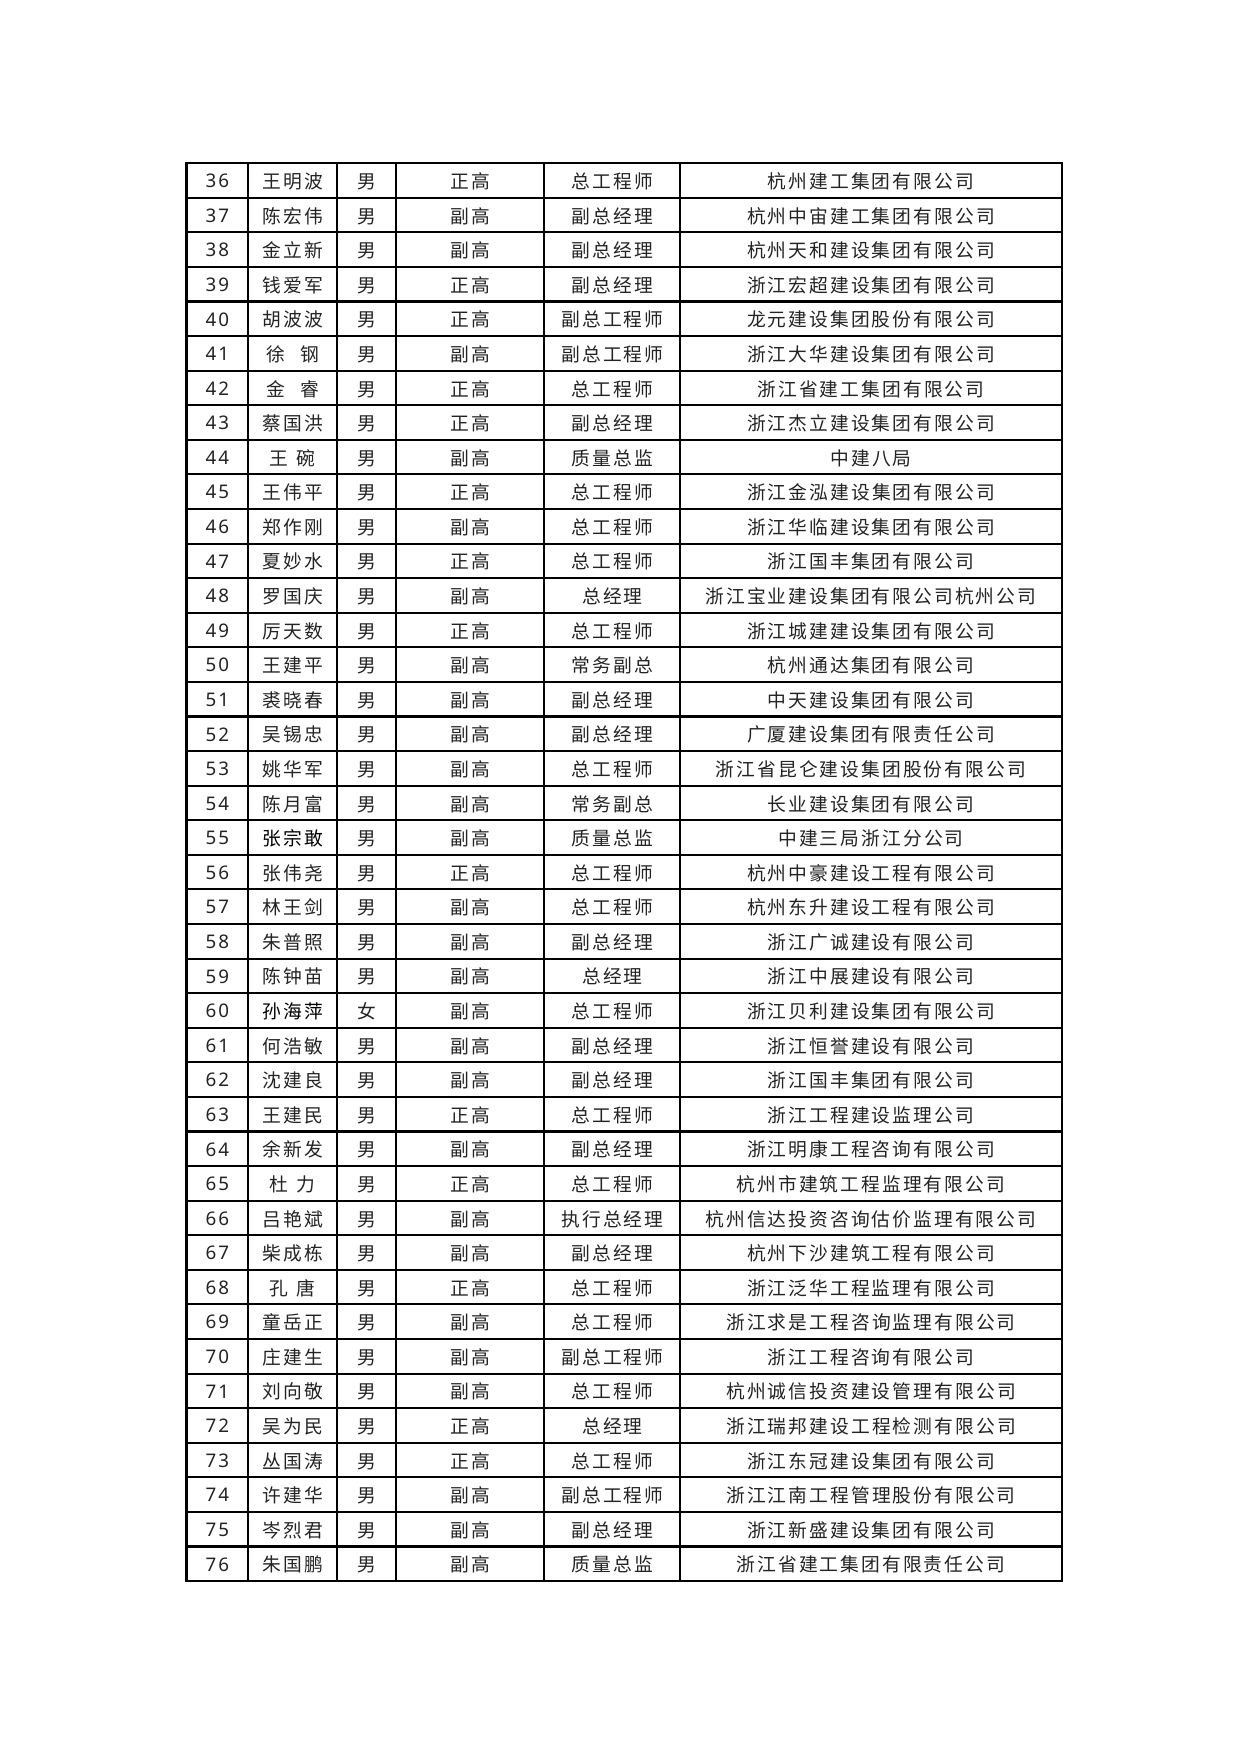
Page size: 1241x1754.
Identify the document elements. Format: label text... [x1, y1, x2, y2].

table_cell 吕艳斌 [249, 1202, 336, 1234]
table_cell 男 [338, 372, 395, 404]
table_cell 正高 [397, 545, 543, 577]
table_cell 副高 [397, 441, 543, 473]
table_cell 正高 [397, 1409, 543, 1442]
table_cell 副总经理 [545, 199, 679, 231]
table_cell 40 [188, 303, 247, 335]
table_cell 副总经理 [545, 1513, 679, 1545]
table_cell 69 [188, 1305, 247, 1338]
table_cell 总工程师 [545, 614, 679, 646]
table_cell 浙江明康工程咨询有限公司 [681, 1133, 1061, 1165]
table_cell 男 [338, 1305, 395, 1338]
table_cell 男 [338, 1375, 395, 1407]
table_cell 何浩敏 [249, 1029, 336, 1061]
table_cell 正高 [397, 856, 543, 888]
table_cell 浙江国丰集团有限公司 [681, 545, 1061, 577]
table_cell 副总工程师 [545, 337, 679, 369]
table_cell 男 [338, 268, 395, 300]
table_cell 浙江恒誉建设有限公司 [681, 1029, 1061, 1061]
table_cell 常务副总 [545, 787, 679, 819]
table_cell 正高 [397, 372, 543, 404]
table_cell 正高 [397, 303, 543, 335]
table_cell 杭州市建筑工程监理有限公司 [681, 1167, 1061, 1199]
table_cell 37 [188, 199, 247, 231]
table_cell 75 [188, 1513, 247, 1545]
table_cell 44 [188, 441, 247, 473]
table_cell 副高 [397, 787, 543, 819]
table_cell 副总经理 [545, 1063, 679, 1096]
table_cell 浙江新盛建设集团有限公司 [681, 1513, 1061, 1545]
table_cell 张伟尧 [249, 856, 336, 888]
table_cell 49 [188, 614, 247, 646]
table_cell 72 [188, 1409, 247, 1442]
table_cell 常务副总 [545, 648, 679, 681]
table_cell 浙江瑞邦建设工程检测有限公司 [681, 1409, 1061, 1442]
table_cell 副高 [397, 1063, 543, 1096]
table_cell 裘晓春 [249, 683, 336, 715]
table_cell 副高 [397, 752, 543, 784]
table_cell 38 [188, 233, 247, 266]
table_cell 副高 [397, 1202, 543, 1234]
table_cell 副高 [397, 1340, 543, 1372]
table_cell 林王剑 [249, 890, 336, 923]
table_cell 浙江宏超建设集团有限公司 [681, 268, 1061, 300]
table_cell 45 [188, 475, 247, 508]
table_cell 杭州诚信投资建设管理有限公司 [681, 1375, 1061, 1407]
table_cell 王建民 [249, 1098, 336, 1130]
table_cell 杜 力 [249, 1167, 336, 1199]
table_cell 浙江省昆仑建设集团股份有限公司 [681, 752, 1061, 784]
table_cell 61 [188, 1029, 247, 1061]
table_cell 浙江中展建设有限公司 [681, 960, 1061, 992]
table_cell 副总工程师 [545, 303, 679, 335]
table_cell 浙江贝利建设集团有限公司 [681, 994, 1061, 1027]
table_cell 副高 [397, 1305, 543, 1338]
table_cell 50 [188, 648, 247, 681]
table_cell 58 [188, 925, 247, 957]
table_cell 夏妙水 [249, 545, 336, 577]
table_cell 副高 [397, 890, 543, 923]
table_cell 48 [188, 579, 247, 612]
table_cell 男 [338, 1444, 395, 1476]
table_cell 正高 [397, 268, 543, 300]
table_cell 副总经理 [545, 1029, 679, 1061]
table_cell 浙江杰立建设集团有限公司 [681, 406, 1061, 439]
table_cell 浙江工程建设监理公司 [681, 1098, 1061, 1130]
table_cell 胡波波 [249, 303, 336, 335]
table_cell 总工程师 [545, 510, 679, 542]
table_cell 长业建设集团有限公司 [681, 787, 1061, 819]
table_cell 许建华 [249, 1478, 336, 1511]
table_cell 59 [188, 960, 247, 992]
table_cell 王 碗 [249, 441, 336, 473]
table_cell 男 [338, 718, 395, 750]
table_cell 金 睿 [249, 372, 336, 404]
table_cell 男 [338, 648, 395, 681]
table_cell 朱国鹏 [249, 1548, 336, 1580]
table_cell 陈月富 [249, 787, 336, 819]
table_cell 浙江城建建设集团有限公司 [681, 614, 1061, 646]
table_cell 厉天数 [249, 614, 336, 646]
table_cell 男 [338, 1409, 395, 1442]
table_cell 浙江求是工程咨询监理有限公司 [681, 1305, 1061, 1338]
table_cell 正高 [397, 1271, 543, 1303]
table_cell 副高 [397, 1029, 543, 1061]
table_cell 47 [188, 545, 247, 577]
table_cell 总工程师 [545, 1271, 679, 1303]
table_cell 男 [338, 1133, 395, 1165]
table_cell 浙江省建工集团有限责任公司 [681, 1548, 1061, 1580]
table_cell 柴成栋 [249, 1236, 336, 1269]
table_cell 陈钟苗 [249, 960, 336, 992]
table_cell 副总经理 [545, 406, 679, 439]
table_cell 吴锡忠 [249, 718, 336, 750]
table_cell 金立新 [249, 233, 336, 266]
table_cell 杭州中豪建设工程有限公司 [681, 856, 1061, 888]
table_cell 总工程师 [545, 1098, 679, 1130]
table_cell 46 [188, 510, 247, 542]
table_cell 66 [188, 1202, 247, 1234]
table_cell 67 [188, 1236, 247, 1269]
table_cell 男 [338, 510, 395, 542]
table_cell 蔡国洪 [249, 406, 336, 439]
table_cell 男 [338, 579, 395, 612]
table_cell 副高 [397, 960, 543, 992]
table_cell 质量总监 [545, 1548, 679, 1580]
table_cell 副总工程师 [545, 1340, 679, 1372]
table_cell 男 [338, 960, 395, 992]
table_cell 60 [188, 994, 247, 1027]
table_cell 执行总经理 [545, 1202, 679, 1234]
table_cell 男 [338, 1098, 395, 1130]
table_cell 浙江大华建设集团有限公司 [681, 337, 1061, 369]
table_cell 正高 [397, 164, 543, 197]
table_cell 63 [188, 1098, 247, 1130]
table_cell 男 [338, 1167, 395, 1199]
table_cell 74 [188, 1478, 247, 1511]
table_cell 男 [338, 199, 395, 231]
table_cell 孔 唐 [249, 1271, 336, 1303]
table_cell 副高 [397, 925, 543, 957]
table_cell 杭州东升建设工程有限公司 [681, 890, 1061, 923]
table_cell 余新发 [249, 1133, 336, 1165]
table_cell 正高 [397, 614, 543, 646]
table_cell 总工程师 [545, 994, 679, 1027]
table_cell 姚华军 [249, 752, 336, 784]
table_cell 杭州中宙建工集团有限公司 [681, 199, 1061, 231]
table_cell 男 [338, 233, 395, 266]
table_cell 副高 [397, 648, 543, 681]
table_cell 钱爱军 [249, 268, 336, 300]
table_cell 副高 [397, 337, 543, 369]
table_cell 副高 [397, 683, 543, 715]
table_cell 总工程师 [545, 890, 679, 923]
table_cell 童岳正 [249, 1305, 336, 1338]
table_cell 副总经理 [545, 268, 679, 300]
table_cell 73 [188, 1444, 247, 1476]
table_cell 杭州通达集团有限公司 [681, 648, 1061, 681]
table_cell 郑作刚 [249, 510, 336, 542]
table_cell 71 [188, 1375, 247, 1407]
table_cell 杭州天和建设集团有限公司 [681, 233, 1061, 266]
table_cell 浙江国丰集团有限公司 [681, 1063, 1061, 1096]
table_cell 39 [188, 268, 247, 300]
table_cell 丛国涛 [249, 1444, 336, 1476]
table_cell 43 [188, 406, 247, 439]
table_cell 52 [188, 718, 247, 750]
table_cell 41 [188, 337, 247, 369]
table_cell 浙江东冠建设集团有限公司 [681, 1444, 1061, 1476]
table_cell 男 [338, 1063, 395, 1096]
table_cell 质量总监 [545, 821, 679, 854]
table_cell 吴为民 [249, 1409, 336, 1442]
table_cell 总经理 [545, 579, 679, 612]
table_cell 男 [338, 752, 395, 784]
table_cell 男 [338, 1029, 395, 1061]
table_cell 陈宏伟 [249, 199, 336, 231]
table_cell 总经理 [545, 1409, 679, 1442]
table_cell 副总经理 [545, 925, 679, 957]
table_cell 副高 [397, 510, 543, 542]
table_cell 副高 [397, 579, 543, 612]
table_cell 男 [338, 406, 395, 439]
table_cell 总工程师 [545, 1375, 679, 1407]
table_cell 男 [338, 164, 395, 197]
table_cell 男 [338, 856, 395, 888]
table_cell 王建平 [249, 648, 336, 681]
table_cell 总工程师 [545, 475, 679, 508]
table_cell 杭州建工集团有限公司 [681, 164, 1061, 197]
table_cell 正高 [397, 1098, 543, 1130]
table_cell 王明波 [249, 164, 336, 197]
table_cell 杭州信达投资咨询估价监理有限公司 [681, 1202, 1061, 1234]
table_cell 总工程师 [545, 1444, 679, 1476]
table_cell 68 [188, 1271, 247, 1303]
table_cell 副高 [397, 1375, 543, 1407]
table_cell 浙江广诚建设有限公司 [681, 925, 1061, 957]
table_cell 65 [188, 1167, 247, 1199]
table_cell 朱普照 [249, 925, 336, 957]
table_cell 56 [188, 856, 247, 888]
table_cell 中天建设集团有限公司 [681, 683, 1061, 715]
table_cell 男 [338, 683, 395, 715]
table_cell 男 [338, 1340, 395, 1372]
table_cell 副总工程师 [545, 1478, 679, 1511]
table_cell 55 [188, 821, 247, 854]
table_cell 副高 [397, 199, 543, 231]
table_cell 副总经理 [545, 1133, 679, 1165]
table_cell 浙江金泓建设集团有限公司 [681, 475, 1061, 508]
table_cell 张宗敢 [249, 821, 336, 854]
table_cell 副高 [397, 994, 543, 1027]
table_cell 总工程师 [545, 545, 679, 577]
table_cell 53 [188, 752, 247, 784]
table_cell 副总经理 [545, 718, 679, 750]
table_cell 57 [188, 890, 247, 923]
table_cell 副高 [397, 1513, 543, 1545]
table_cell 男 [338, 1548, 395, 1580]
table_cell 庄建生 [249, 1340, 336, 1372]
table_cell 男 [338, 1236, 395, 1269]
table_cell 男 [338, 441, 395, 473]
table_cell 副高 [397, 1133, 543, 1165]
table_cell 浙江工程咨询有限公司 [681, 1340, 1061, 1372]
table_cell 男 [338, 925, 395, 957]
table_cell 副高 [397, 821, 543, 854]
table_cell 徐 钢 [249, 337, 336, 369]
table_cell 70 [188, 1340, 247, 1372]
table_cell 岑烈君 [249, 1513, 336, 1545]
table_cell 王伟平 [249, 475, 336, 508]
table_cell 副高 [397, 233, 543, 266]
table_cell 杭州下沙建筑工程有限公司 [681, 1236, 1061, 1269]
table_cell 副高 [397, 1236, 543, 1269]
table_cell 沈建良 [249, 1063, 336, 1096]
table_cell 男 [338, 890, 395, 923]
table_cell 质量总监 [545, 441, 679, 473]
table_cell 副总经理 [545, 1236, 679, 1269]
table_cell 男 [338, 1478, 395, 1511]
table_cell 浙江华临建设集团有限公司 [681, 510, 1061, 542]
table_cell 广厦建设集团有限责任公司 [681, 718, 1061, 750]
table_cell 男 [338, 475, 395, 508]
table_cell 总工程师 [545, 372, 679, 404]
table_cell 罗国庆 [249, 579, 336, 612]
table_cell 副高 [397, 1478, 543, 1511]
table_cell 男 [338, 1513, 395, 1545]
table_cell 42 [188, 372, 247, 404]
table_cell 62 [188, 1063, 247, 1096]
table_cell 女 [338, 994, 395, 1027]
table_cell 中建三局浙江分公司 [681, 821, 1061, 854]
table_cell 正高 [397, 475, 543, 508]
table_cell 男 [338, 303, 395, 335]
table_cell 64 [188, 1133, 247, 1165]
table_cell 副高 [397, 718, 543, 750]
table_cell 浙江泛华工程监理有限公司 [681, 1271, 1061, 1303]
table_cell 男 [338, 614, 395, 646]
table_cell 正高 [397, 1444, 543, 1476]
table_cell 男 [338, 1271, 395, 1303]
table_cell 总工程师 [545, 1167, 679, 1199]
table_cell 36 [188, 164, 247, 197]
table_cell 总工程师 [545, 752, 679, 784]
table_cell 54 [188, 787, 247, 819]
table_cell 浙江宝业建设集团有限公司杭州公司 [681, 579, 1061, 612]
table_cell 孙海萍 [249, 994, 336, 1027]
table_cell 副总经理 [545, 233, 679, 266]
table_cell 76 [188, 1548, 247, 1580]
table_cell 男 [338, 1202, 395, 1234]
table_cell 总工程师 [545, 1305, 679, 1338]
table_cell 浙江省建工集团有限公司 [681, 372, 1061, 404]
table_cell 总工程师 [545, 164, 679, 197]
table_cell 男 [338, 545, 395, 577]
table_cell 总经理 [545, 960, 679, 992]
table_cell 正高 [397, 1167, 543, 1199]
table_cell 副高 [397, 1548, 543, 1580]
table_cell 副总经理 [545, 683, 679, 715]
table_cell 男 [338, 821, 395, 854]
table_cell 中建八局 [681, 441, 1061, 473]
table_cell 浙江江南工程管理股份有限公司 [681, 1478, 1061, 1511]
table_cell 51 [188, 683, 247, 715]
table_cell 正高 [397, 406, 543, 439]
table_cell 男 [338, 787, 395, 819]
table_cell 男 [338, 337, 395, 369]
table_cell 刘向敬 [249, 1375, 336, 1407]
table_cell 总工程师 [545, 856, 679, 888]
table_cell 龙元建设集团股份有限公司 [681, 303, 1061, 335]
